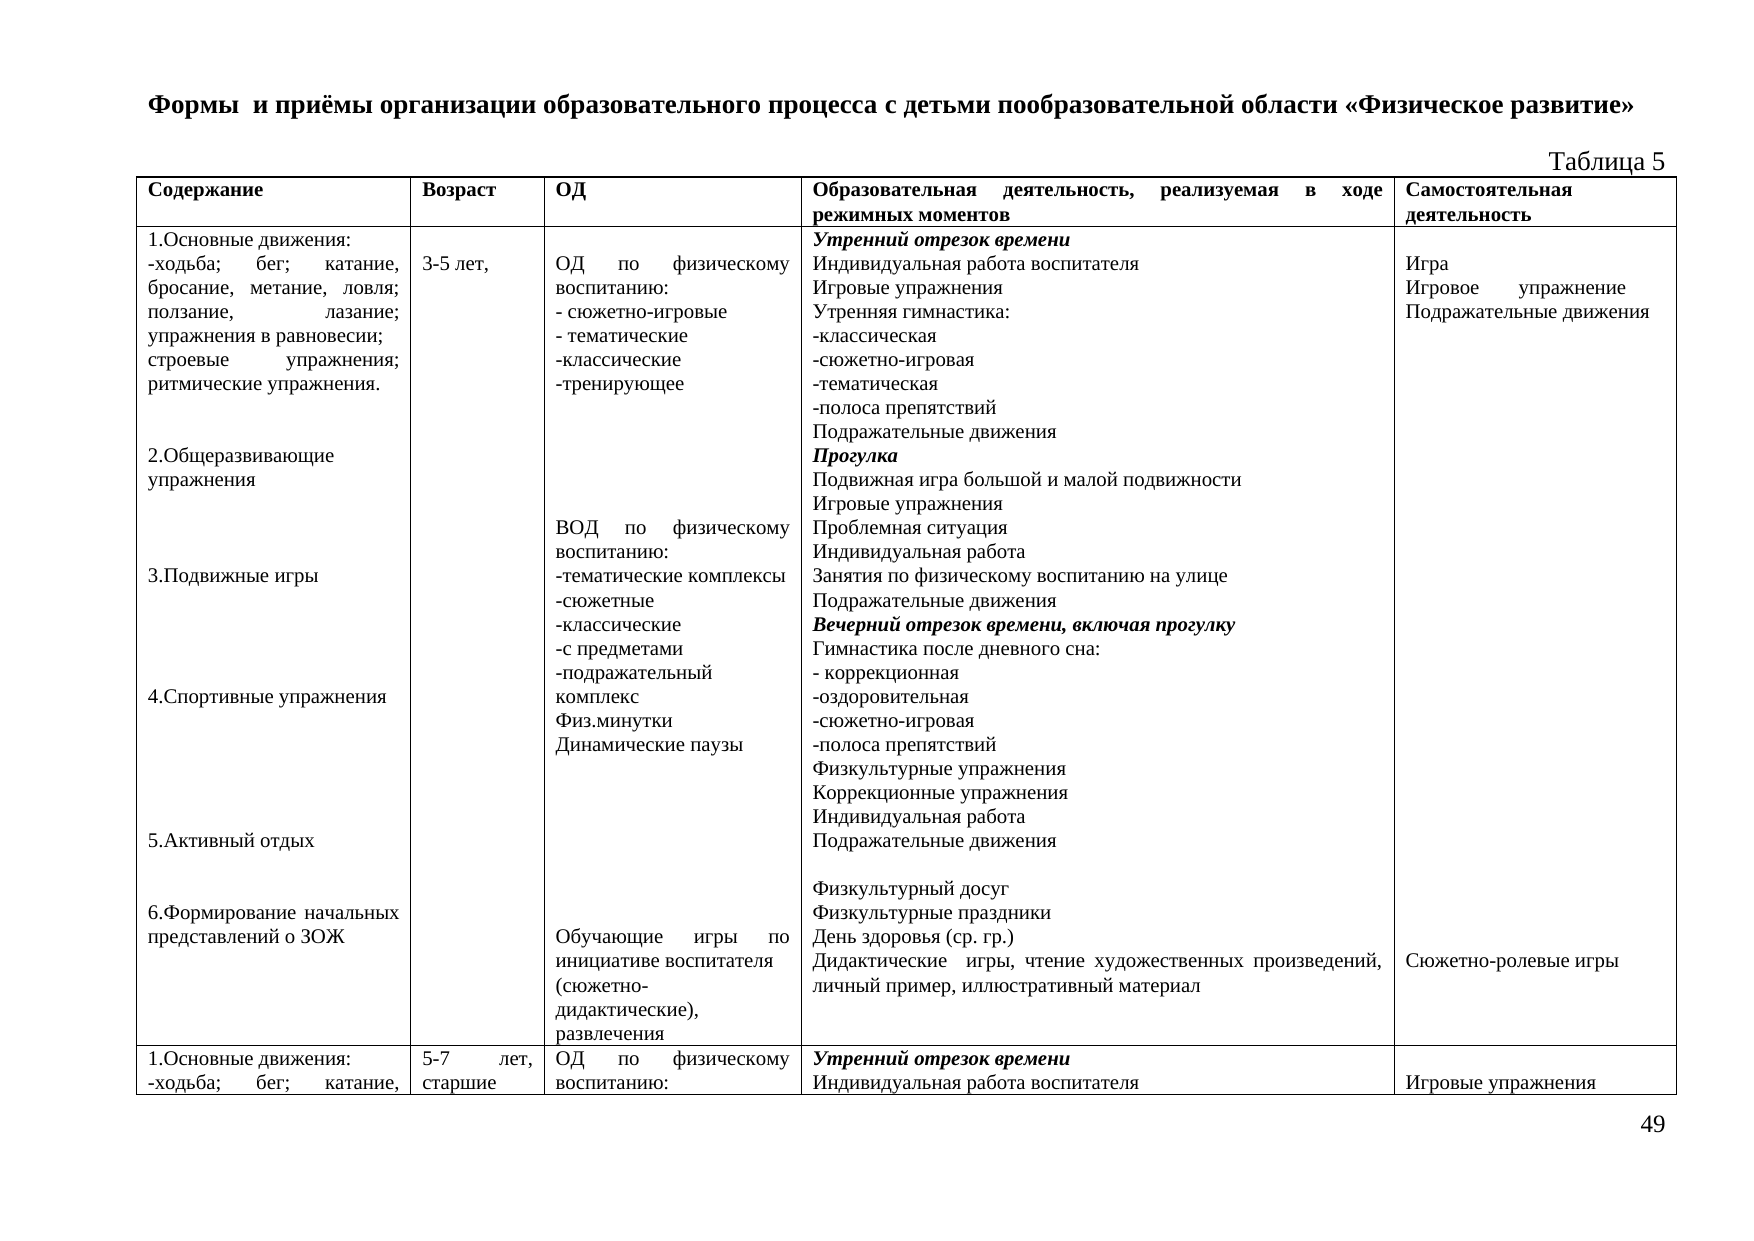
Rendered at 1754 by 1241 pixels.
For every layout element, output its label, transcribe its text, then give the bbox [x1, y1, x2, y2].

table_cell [1395, 1046, 1676, 1094]
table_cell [802, 1046, 1394, 1094]
table_header Возраст [411, 178, 544, 226]
table_header Образовательная деятельность, реализуемая в ходе режимных моментов [802, 178, 1394, 226]
table_header Содержание [137, 178, 410, 226]
text Таблица 5 [148, 145, 1665, 176]
table_header ОД [545, 178, 801, 226]
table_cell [411, 1046, 544, 1094]
table_cell 1.Основные движения: -ходьба; бег; катание, бросание, метание, ловля; ползание, лазание; упражнения в равновесии; строевые упражнения; ритмические упражнения. 2.Общеразвивающие упражнения 3.Подвижные игры 4.Спортивные упражнения 5.Активный отдых 6.Формирование начальных представлений о ЗОЖ [137, 227, 410, 1045]
table_cell ОД по физическому воспитанию: - сюжетно-игровые - тематические -классические -тренирующее ВОД по физическому воспитанию: -тематические комплексы -сюжетные -классические -с предметами -подражательный комплекс Физ.минутки Динамические паузы Обучающие игры по инициативе воспитателя (сюжетно-дидактические), развлечения [545, 227, 801, 1045]
table_cell Игра Игровое упражнение Подражательные движения Сюжетно-ролевые игры [1395, 227, 1676, 1045]
text Формы и приёмы организации образовательного процесса с детьми пообразовательной области «Физическое развитие» [148, 89, 1665, 120]
table_header Самостоятельная деятельность [1395, 178, 1676, 226]
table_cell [137, 1046, 410, 1094]
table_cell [545, 1046, 801, 1094]
table_cell 3-5 лет, [411, 227, 544, 1045]
table_cell Утренний отрезок времени Индивидуальная работа воспитателя Игровые упражнения Утренняя гимнастика: -классическая -сюжетно-игровая -тематическая -полоса препятствий Подражательные движения Прогулка Подвижная игра большой и малой подвижности Игровые упражнения Проблемная ситуация Индивидуальная работа Занятия по физическому воспитанию на улице Подражательные движения Вечерний отрезок времени, включая прогулку Гимнастика после дневного сна: - коррекционная -оздоровительная -сюжетно-игровая -полоса препятствий Физкультурные упражнения Коррекционные упражнения Индивидуальная работа Подражательные движения Физкультурный досуг Физкультурные праздники День здоровья (ср. гр.) Дидактические игры, чтение художественных произведений, личный пример, иллюстративный материал [802, 227, 1394, 1045]
